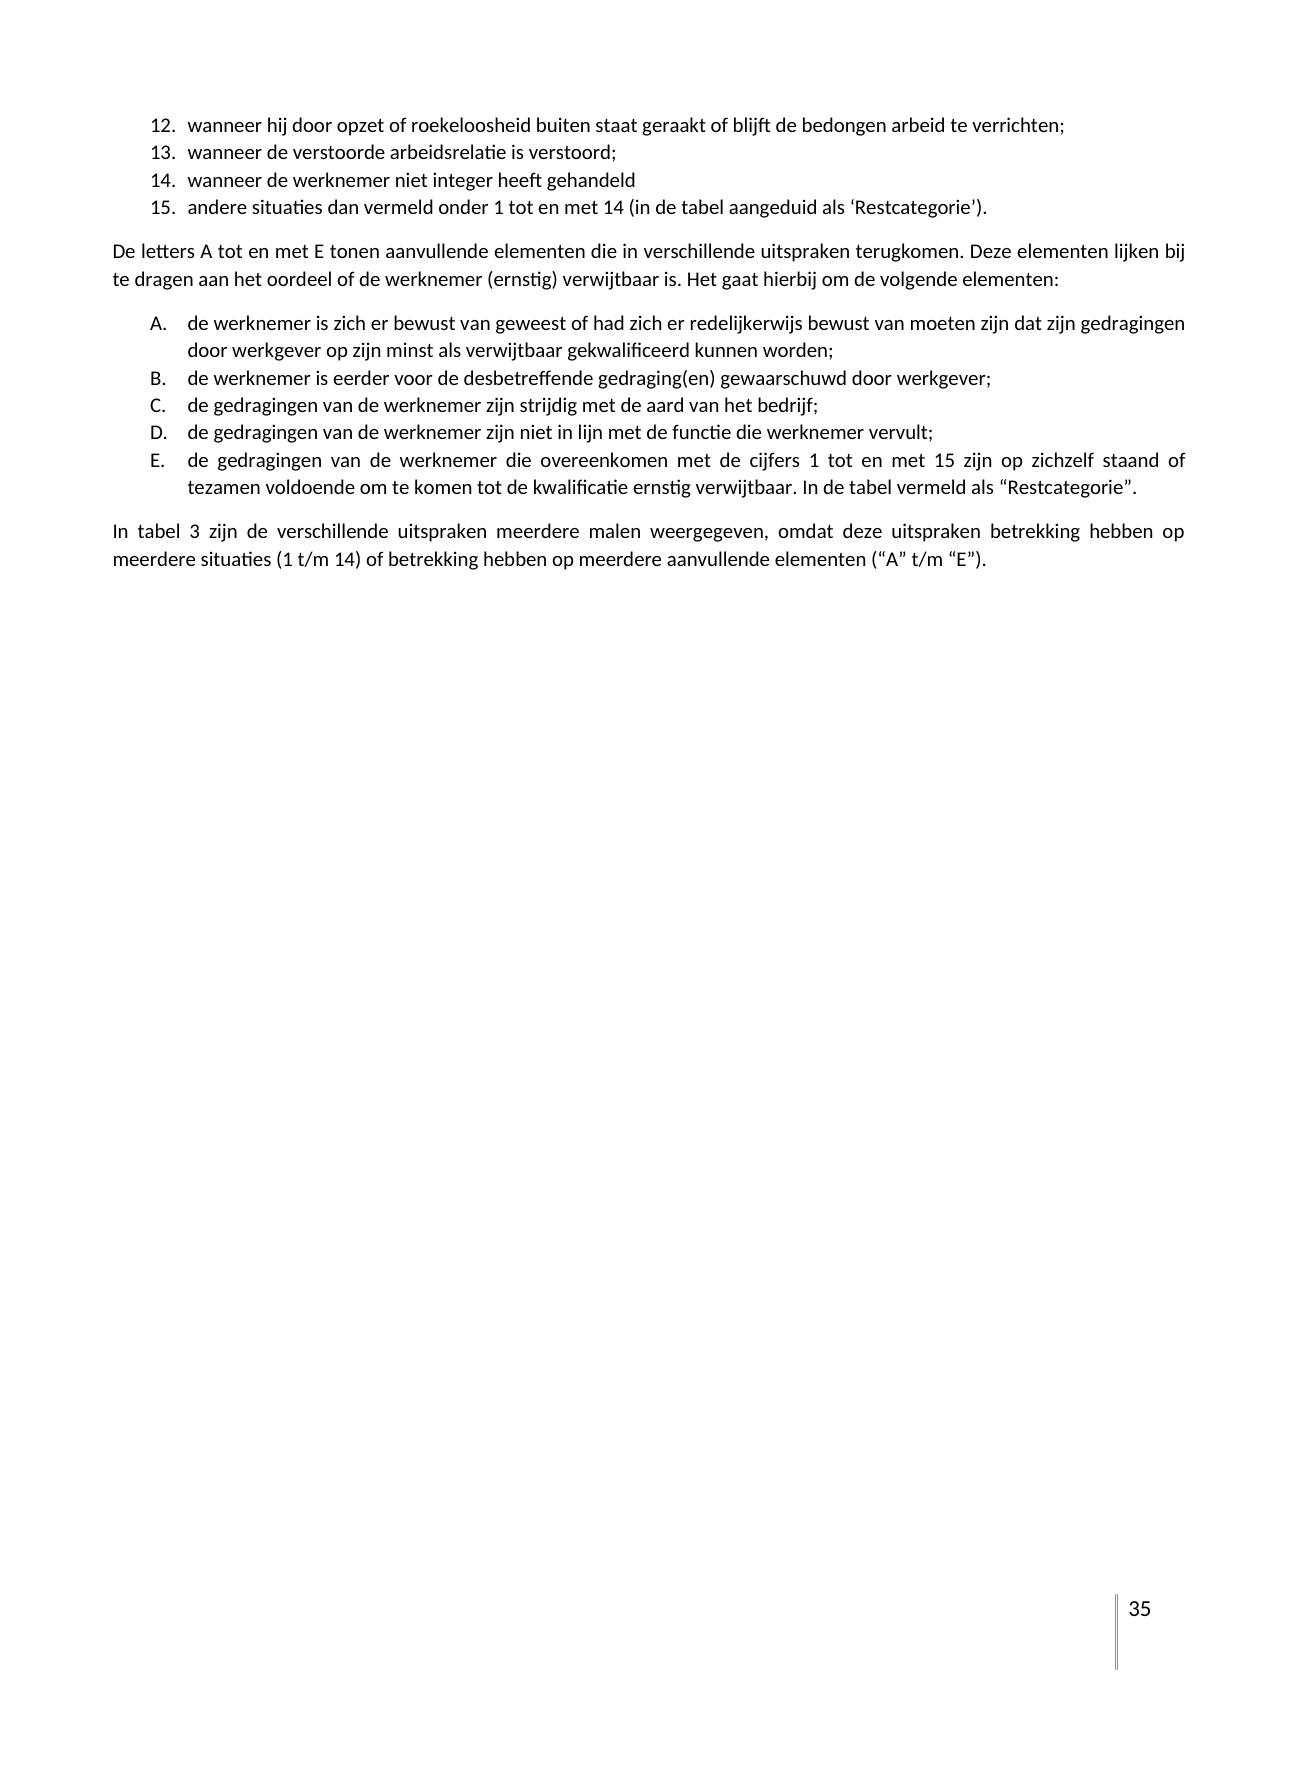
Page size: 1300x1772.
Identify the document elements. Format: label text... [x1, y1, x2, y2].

list de gedragingen van de werknemer die overeenkomen met de cijfers 1 tot en met 15 zijn op zichzelf staand of tezamen voldoende om te komen tot de kwalificatie ernstig verwijtbaar. In de tabel vermeld als “Restcategorie”. [150, 447, 1187, 500]
text In tabel 3 zijn de verschillende uitspraken meerdere malen weergegeven, omdat deze uitspraken betrekking hebben op meerdere situaties (1 t/m 14) of betrekking hebben op meerdere aanvullende elementen (“A” t/m “E”). [112, 518, 1187, 571]
list de gedragingen van de werknemer zijn niet in lijn met de functie die werknemer vervult; [150, 419, 1187, 445]
list wanneer de werknemer niet integer heeft gehandeld [150, 167, 1187, 192]
list andere situaties dan vermeld onder 1 tot en met 14 (in de tabel aangeduid als ‘Restcategorie’). [150, 194, 1187, 220]
list de werknemer is eerder voor de desbetreffende gedraging(en) gewaarschuwd door werkgever; [150, 365, 1187, 390]
list wanneer de verstoorde arbeidsrelatie is verstoord; [150, 139, 1187, 165]
text De letters A tot en met E tonen aanvullende elementen die in verschillende uitspraken terugkomen. Deze elementen lijken bij te dragen aan het oordeel of de werknemer (ernstig) verwijtbaar is. Het gaat hierbij om de volgende elementen: [112, 238, 1187, 291]
list wanneer hij door opzet of roekeloosheid buiten staat geraakt of blijft de bedongen arbeid te verrichten; [150, 112, 1187, 138]
list de gedragingen van de werknemer zijn strijdig met de aard van het bedrijf; [150, 392, 1187, 417]
list de werknemer is zich er bewust van geweest of had zich er redelijkerwijs bewust van moeten zijn dat zijn gedragingen door werkgever op zijn minst als verwijtbaar gekwalificeerd kunnen worden; [150, 310, 1187, 363]
